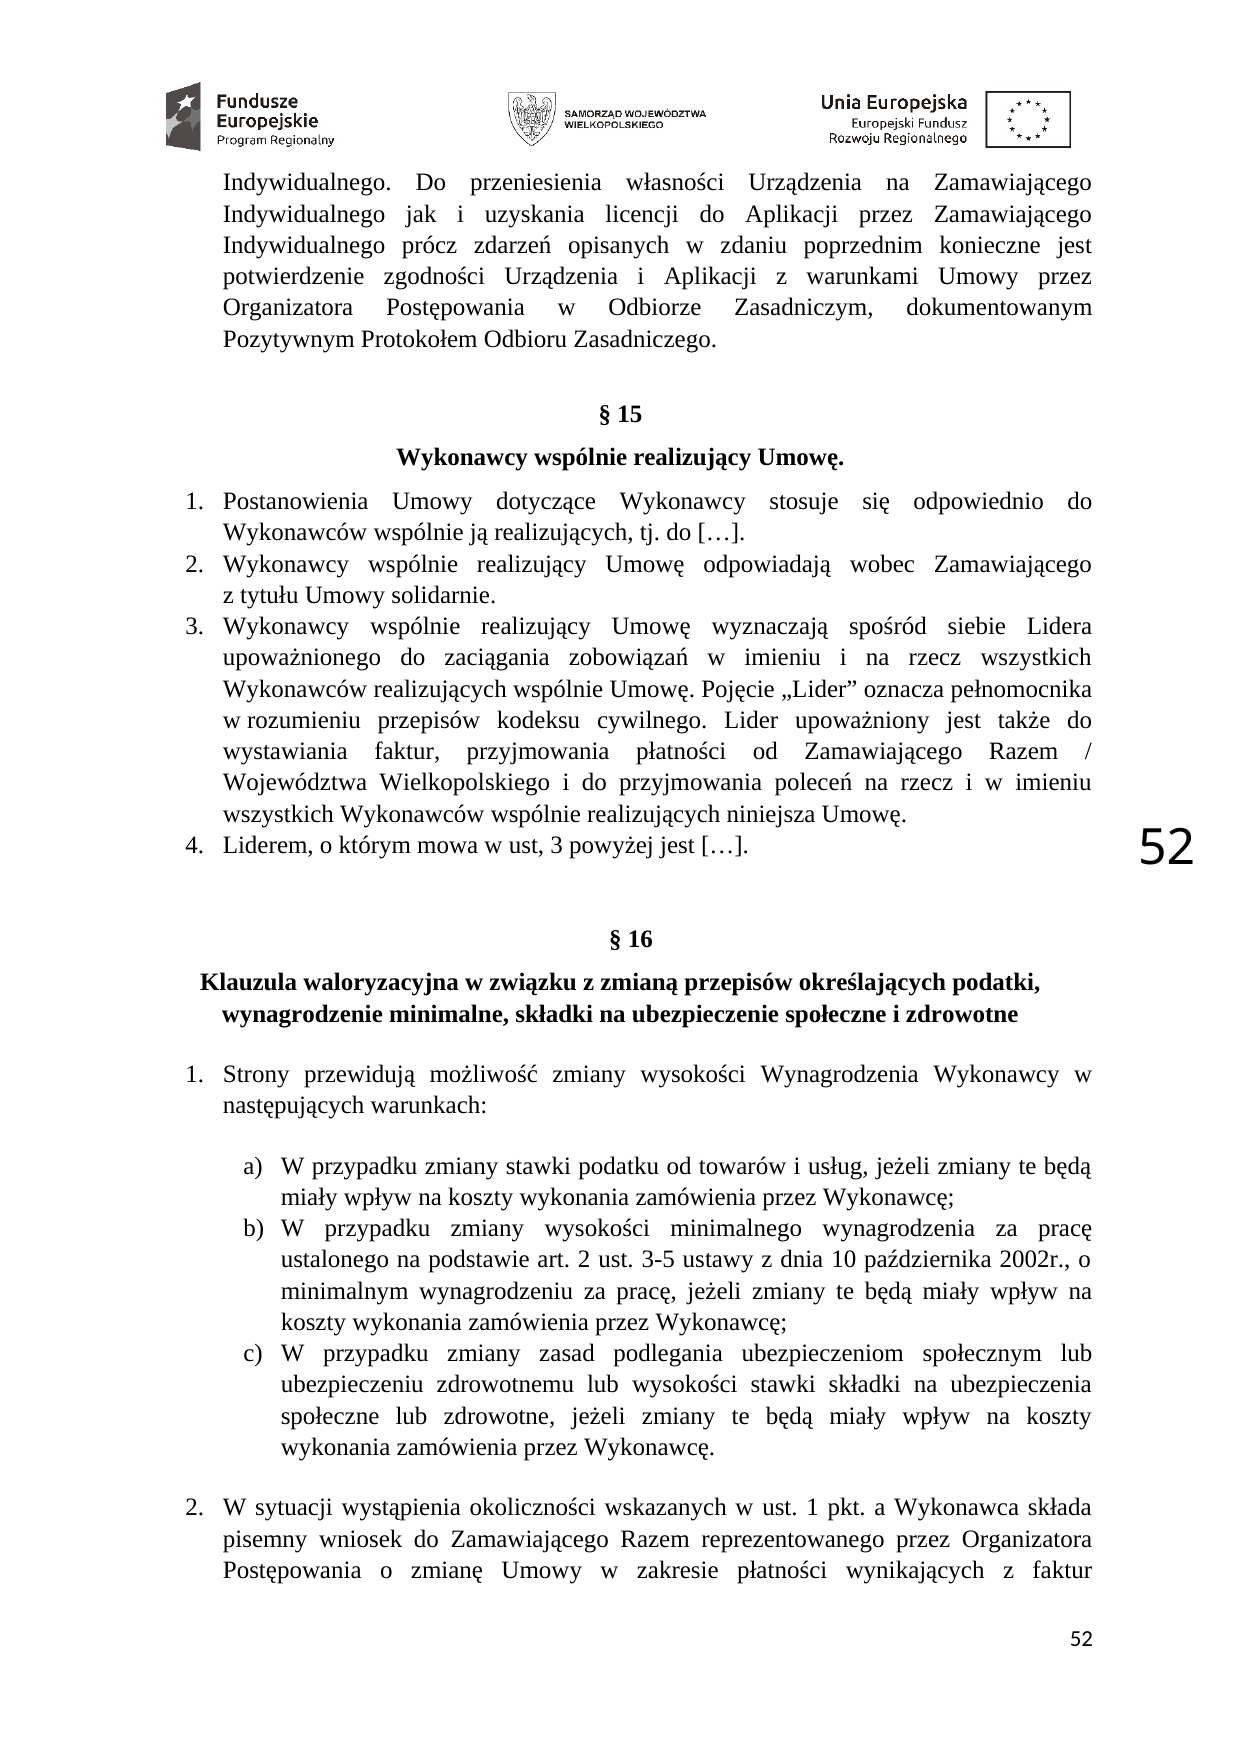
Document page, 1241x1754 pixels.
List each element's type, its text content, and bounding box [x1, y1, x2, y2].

list Liderem, o którym mowa w ust, 3 powyżej jest […]. [185, 827, 1093, 859]
text § 15 [148, 396, 1093, 427]
list W przypadku zmiany stawki podatku od towarów i usług, jeżeli zmiany te będą miały wpływ na koszty wykonania zamówienia przez Wykonawcę; [243, 1148, 1093, 1211]
list W przypadku zmiany wysokości minimalnego wynagrodzenia za pracę ustalonego na podstawie art. 2 ust. 3-5 ustawy z dnia 10 października 2002r., o minimalnym wynagrodzeniu za pracę, jeżeli zmiany te będą miały wpływ na koszty wykonania zamówienia przez Wykonawcę; [243, 1211, 1093, 1336]
list Postanowienia Umowy dotyczące Wykonawcy stosuje się odpowiednio do Wykonawców wspólnie ją realizujących, tj. do […]. [185, 484, 1093, 546]
text § 16 [518, 921, 1093, 952]
list Wykonawcy wspólnie realizujący Umowę wyznaczają spośród siebie Lidera upoważnionego do zaciągania zobowiązań w imieniu i na rzecz wszystkich Wykonawców realizujących wspólnie Umowę. Pojęcie „Lider” oznacza pełnomocnika w rozumieniu przepisów kodeksu cywilnego. Lider upoważniony jest także do wystawiania faktur, przyjmowania płatności od Zamawiającego Razem / Województwa Wielkopolskiego i do przyjmowania poleceń na rzecz i w imieniu wszystkich Wykonawców wspólnie realizujących niniejsza Umowę. [185, 609, 1093, 827]
text Klauzula waloryzacyjna w związku z zmianą przepisów określających podatki, wynagrodzenie minimalne, składki na ubezpieczenie społeczne i zdrowotne [148, 965, 1093, 1027]
picture [147, 73, 1089, 165]
list Wykonawcy wspólnie realizujący Umowę odpowiadają wobec Zamawiającego z tytułu Umowy solidarnie. [185, 546, 1093, 609]
text Wykonawcy wspólnie realizujący Umowę. [148, 440, 1093, 471]
list W przypadku zmiany zasad podlegania ubezpieczeniom społecznym lub ubezpieczeniu zdrowotnemu lub wysokości stawki składki na ubezpieczenia społeczne lub zdrowotne, jeżeli zmiany te będą miały wpływ na koszty wykonania zamówienia przez Wykonawcę. [243, 1336, 1093, 1461]
list Strony przewidują możliwość zmiany wysokości Wynagrodzenia Wykonawcy w następujących warunkach: [185, 1057, 1093, 1119]
